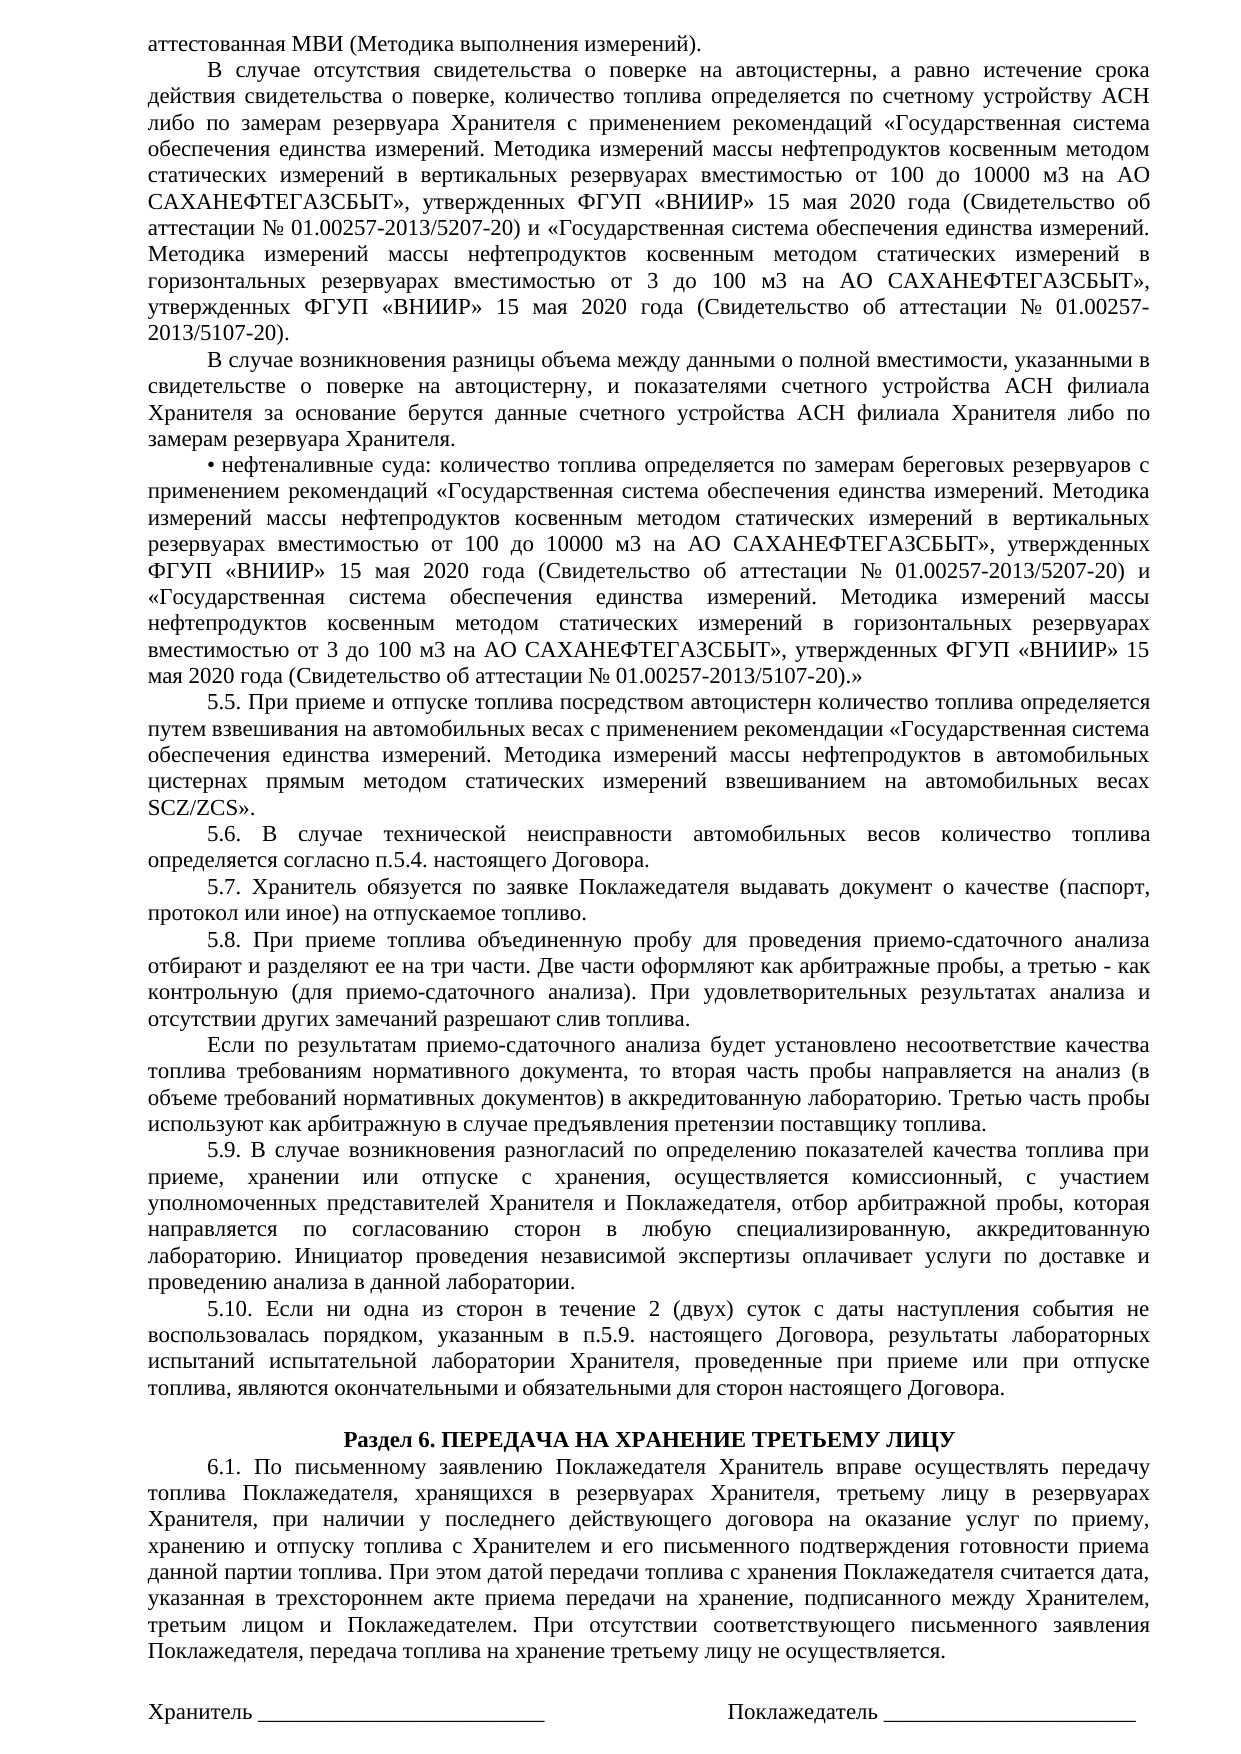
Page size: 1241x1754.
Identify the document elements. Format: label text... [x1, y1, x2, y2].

text 5.7. Хранитель обязуется по заявке Поклажедателя выдавать документ о качестве (паспорт, протокол или иное) на отпускаемое топливо. [148, 873, 1152, 926]
text 5.9. В случае возникновения разногласий по определению показателей качества топлива при приеме, хранении или отпуске с хранения, осуществляется комиссионный, с участием уполномоченных представителей Хранителя и Поклажедателя, отбор арбитражной пробы, которая направляется по согласованию сторон в любую специализированную, аккредитованную лабораторию. Инициатор проведения независимой экспертизы оплачивает услуги по доставке и проведению анализа в данной лаборатории. [148, 1136, 1152, 1294]
text В случае возникновения разницы объема между данными о полной вместимости, указанными в свидетельстве о поверке на автоцистерну, и показателями счетного устройства АСН филиала Хранителя за основание берутся данные счетного устройства АСН филиала Хранителя либо по замерам резервуара Хранителя. [148, 346, 1152, 451]
text Если по результатам приемо-сдаточного анализа будет установлено несоответствие качества топлива требованиям нормативного документа, то вторая часть пробы направляется на анализ (в объеме требований нормативных документов) в аккредитованную лабораторию. Третью часть пробы используют как арбитражную в случае предъявления претензии поставщику топлива. [148, 1031, 1152, 1136]
text 5.8. При приеме топлива объединенную пробу для проведения приемо-сдаточного анализа отбирают и разделяют ее на три части. Две части оформляют как арбитражные пробы, а третью - как контрольную (для приемо-сдаточного анализа). При удовлетворительных результатах анализа и отсутствии других замечаний разрешают слив топлива. [148, 926, 1152, 1031]
text Раздел 6. ПЕРЕДАЧА НА ХРАНЕНИЕ ТРЕТЬЕМУ ЛИЦУ [148, 1426, 1152, 1453]
text В случае отсутствия свидетельства о поверке на автоцистерны, а равно истечение срока действия свидетельства о поверке, количество топлива определяется по счетному устройству АСН либо по замерам резервуара Хранителя с применением рекомендаций «Государственная система обеспечения единства измерений. Методика измерений массы нефтепродуктов косвенным методом статических измерений в вертикальных резервуарах вместимостью от 100 до 10000 м3 на АО САХАНЕФТЕГАЗСБЫТ», утвержденных ФГУП «ВНИИР» 15 мая 2020 года (Свидетельство об аттестации № 01.00257-2013/5207-20) и «Государственная система обеспечения единства измерений. Методика измерений массы нефтепродуктов косвенным методом статических измерений в горизонтальных резервуарах вместимостью от 3 до 100 м3 на АО САХАНЕФТЕГАЗСБЫТ», утвержденных ФГУП «ВНИИР» 15 мая 2020 года (Свидетельство об аттестации № 01.00257-2013/5107-20). [148, 56, 1152, 346]
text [148, 29, 1152, 56]
text 5.6. В случае технической неисправности автомобильных весов количество топлива определяется согласно п.5.4. настоящего Договора. [148, 820, 1152, 873]
text 5.5. При приеме и отпуске топлива посредством автоцистерн количество топлива определяется путем взвешивания на автомобильных весах с применением рекомендации «Государственная система обеспечения единства измерений. Методика измерений массы нефтепродуктов в автомобильных цистернах прямым методом статических измерений взвешиванием на автомобильных весах SCZ/ZCS». [148, 688, 1152, 820]
text • нефтеналивные суда: количество топлива определяется по замерам береговых резервуаров с применением рекомендаций «Государственная система обеспечения единства измерений. Методика измерений массы нефтепродуктов косвенным методом статических измерений в вертикальных резервуарах вместимостью от 100 до 10000 м3 на АО САХАНЕФТЕГАЗСБЫТ», утвержденных ФГУП «ВНИИР» 15 мая 2020 года (Свидетельство об аттестации № 01.00257-2013/5207-20) и «Государственная система обеспечения единства измерений. Методика измерений массы нефтепродуктов косвенным методом статических измерений в горизонтальных резервуарах вместимостью от 3 до 100 м3 на АО САХАНЕФТЕГАЗСБЫТ», утвержденных ФГУП «ВНИИР» 15 мая 2020 года (Свидетельство об аттестации № 01.00257-2013/5107-20).» [148, 451, 1152, 688]
text 5.10. Если ни одна из сторон в течение 2 (двух) суток с даты наступления события не воспользовалась порядком, указанным в п.5.9. настоящего Договора, результаты лабораторных испытаний испытательной лаборатории Хранителя, проведенные при приеме или при отпуске топлива, являются окончательными и обязательными для сторон настоящего Договора. [148, 1294, 1152, 1400]
text 6.1. По письменному заявлению Поклажедателя Хранитель вправе осуществлять передачу топлива Поклажедателя, хранящихся в резервуарах Хранителя, третьему лицу в резервуарах Хранителя, при наличии у последнего действующего договора на оказание услуг по приему, хранению и отпуску топлива с Хранителем и его письменного подтверждения готовности приема данной партии топлива. При этом датой передачи топлива с хранения Поклажедателя считается дата, указанная в трехстороннем акте приема передачи на хранение, подписанного между Хранителем, третьим лицом и Поклажедателем. При отсутствии соответствующего письменного заявления Поклажедателя, передача топлива на хранение третьему лицу не осуществляется. [148, 1453, 1152, 1663]
